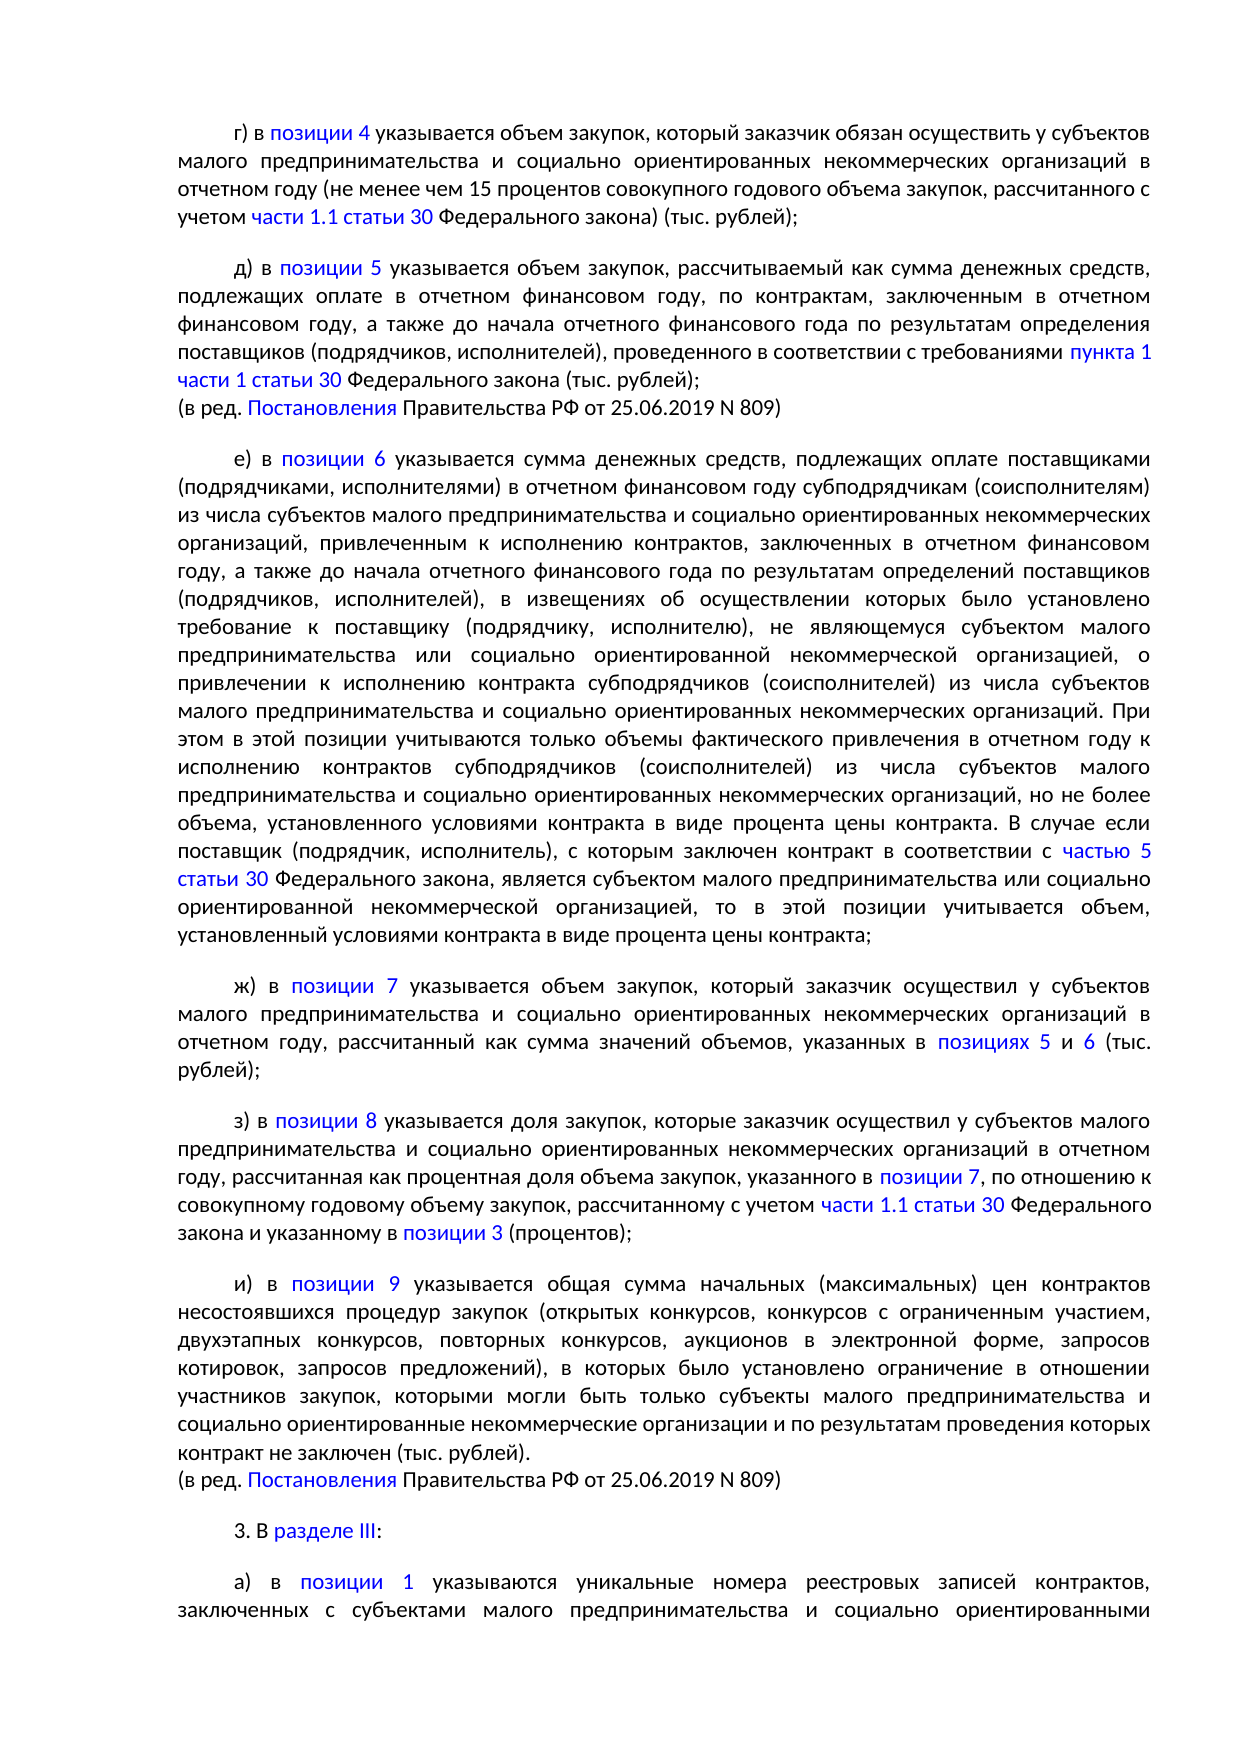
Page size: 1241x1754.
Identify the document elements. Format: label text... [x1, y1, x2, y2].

text и) в позиции 9 указывается общая сумма начальных (максимальных) цен контрактов несостоявшихся процедур закупок (открытых конкурсов, конкурсов с ограниченным участием, двухэтапных конкурсов, повторных конкурсов, аукционов в электронной форме, запросов котировок, запросов предложений), в которых было установлено ограничение в отношении участников закупок, которыми могли быть только субъекты малого предпринимательства и социально ориентированные некоммерческие организации и по результатам проведения которых контракт не заключен (тыс. рублей). [177, 1269, 1152, 1466]
text г) в позиции 4 указывается объем закупок, который заказчик обязан осуществить у субъектов малого предпринимательства и социально ориентированных некоммерческих организаций в отчетном году (не менее чем 15 процентов совокупного годового объема закупок, рассчитанного с учетом части 1.1 статьи 30 Федерального закона) (тыс. рублей); [177, 118, 1152, 230]
text е) в позиции 6 указывается сумма денежных средств, подлежащих оплате поставщиками (подрядчиками, исполнителями) в отчетном финансовом году субподрядчикам (соисполнителям) из числа субъектов малого предпринимательства и социально ориентированных некоммерческих организаций, привлеченным к исполнению контрактов, заключенных в отчетном финансовом году, а также до начала отчетного финансового года по результатам определений поставщиков (подрядчиков, исполнителей), в извещениях об осуществлении которых было установлено требование к поставщику (подрядчику, исполнителю), не являющемуся субъектом малого предпринимательства или социально ориентированной некоммерческой организацией, о привлечении к исполнению контракта субподрядчиков (соисполнителей) из числа субъектов малого предпринимательства и социально ориентированных некоммерческих организаций. При этом в этой позиции учитываются только объемы фактического привлечения в отчетном году к исполнению контрактов субподрядчиков (соисполнителей) из числа субъектов малого предпринимательства и социально ориентированных некоммерческих организаций, но не более объема, установленного условиями контракта в виде процента цены контракта. В случае если поставщик (подрядчик, исполнитель), с которым заключен контракт в соответствии с частью 5 статьи 30 Федерального закона, является субъектом малого предпринимательства или социально ориентированной некоммерческой организацией, то в этой позиции учитывается объем, установленный условиями контракта в виде процента цены контракта; [177, 444, 1152, 948]
text (в ред. Постановления Правительства РФ от 25.06.2019 N 809) [177, 393, 1152, 421]
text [177, 1567, 1152, 1623]
text 3. В разделе III: [177, 1517, 1152, 1544]
text д) в позиции 5 указывается объем закупок, рассчитываемый как сумма денежных средств, подлежащих оплате в отчетном финансовом году, по контрактам, заключенным в отчетном финансовом году, а также до начала отчетного финансового года по результатам определения поставщиков (подрядчиков, исполнителей), проведенного в соответствии с требованиями пункта 1 части 1 статьи 30 Федерального закона (тыс. рублей); [177, 253, 1152, 393]
text з) в позиции 8 указывается доля закупок, которые заказчик осуществил у субъектов малого предпринимательства и социально ориентированных некоммерческих организаций в отчетном году, рассчитанная как процентная доля объема закупок, указанного в позиции 7, по отношению к совокупному годовому объему закупок, рассчитанному с учетом части 1.1 статьи 30 Федерального закона и указанному в позиции 3 (процентов); [177, 1106, 1152, 1247]
text (в ред. Постановления Правительства РФ от 25.06.2019 N 809) [177, 1466, 1152, 1494]
text ж) в позиции 7 указывается объем закупок, который заказчик осуществил у субъектов малого предпринимательства и социально ориентированных некоммерческих организаций в отчетном году, рассчитанный как сумма значений объемов, указанных в позициях 5 и 6 (тыс. рублей); [177, 971, 1152, 1083]
